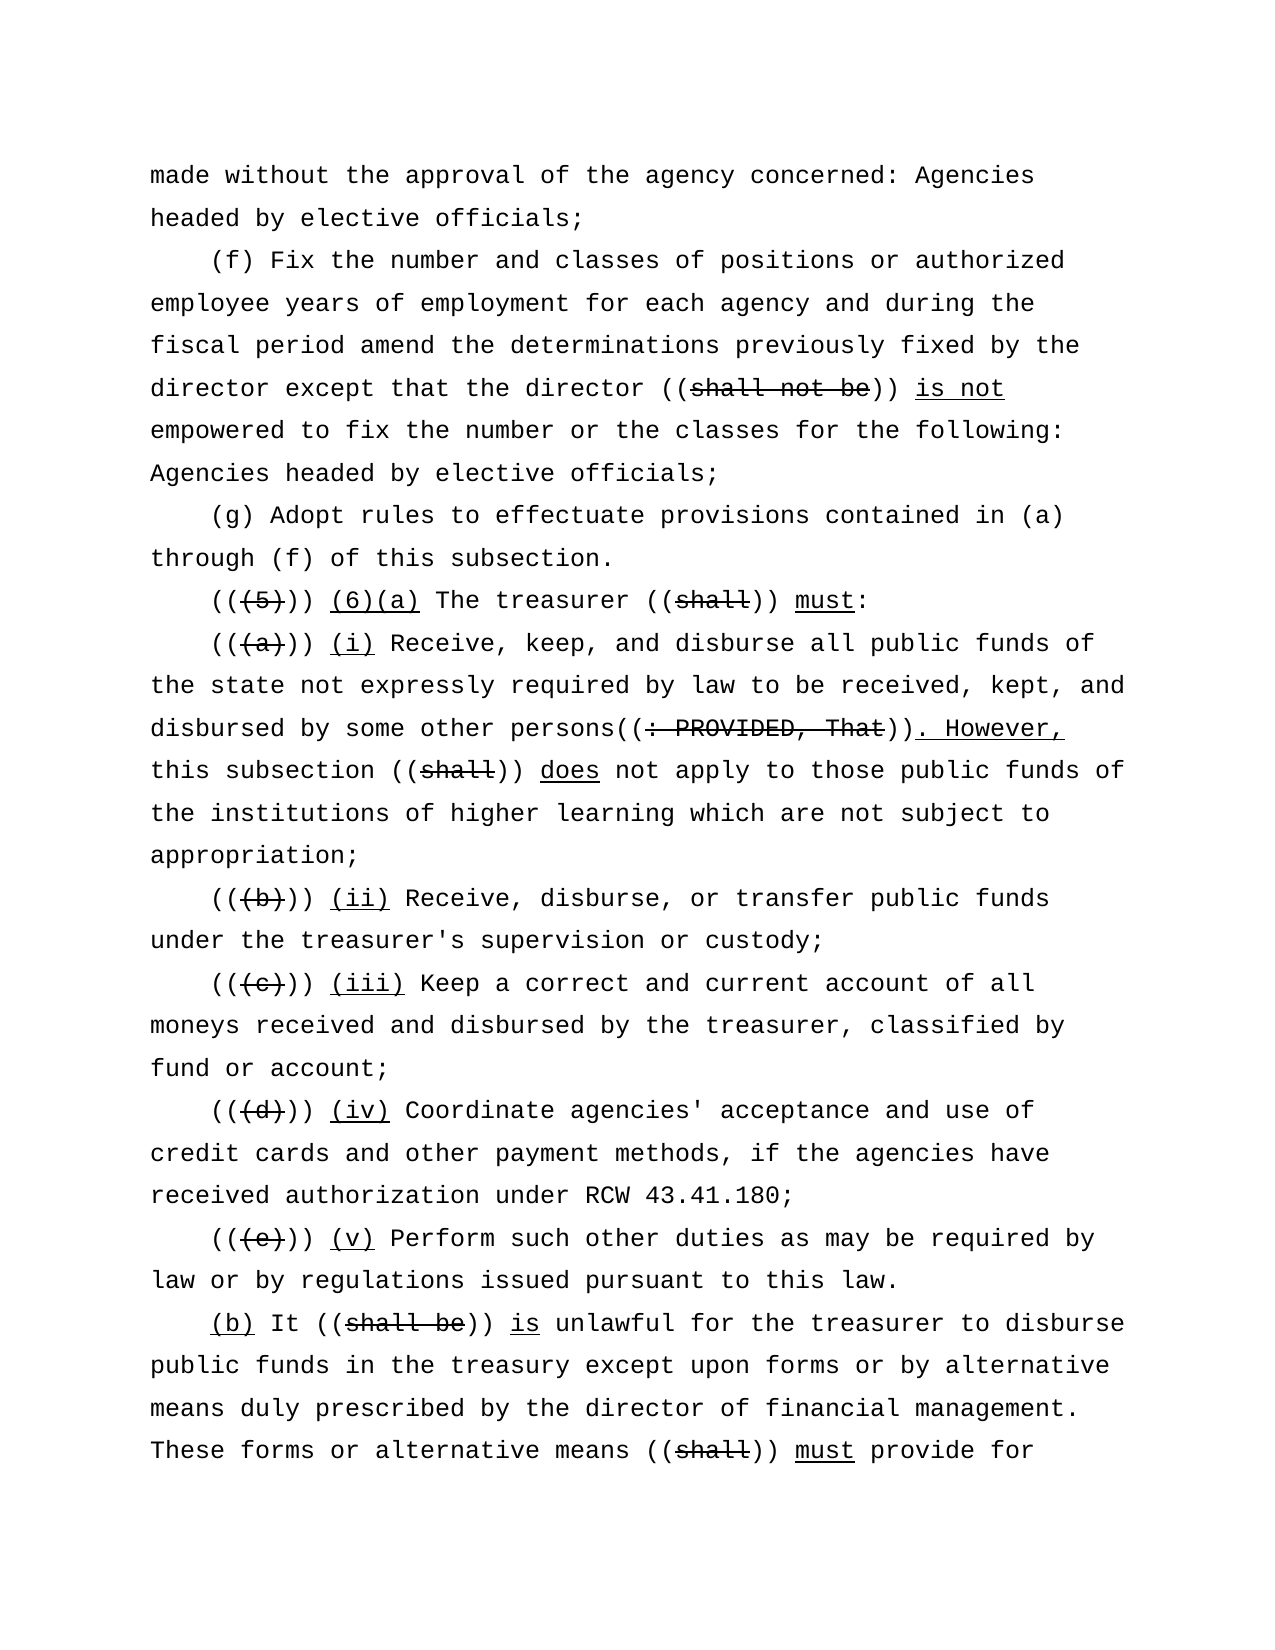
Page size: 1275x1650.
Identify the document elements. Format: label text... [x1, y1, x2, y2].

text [150, 150, 1125, 235]
text (g) Adopt rules to effectuate provisions contained in (a) through (f) of this subsection. [150, 490, 1125, 575]
text (f) Fix the number and classes of positions or authorized employee years of employment for each agency and during the fiscal period amend the determinations previously fixed by the director except that the director ((shall not be)) is not empowered to fix the number or the classes for the following: Agencies headed by elective officials; [150, 235, 1125, 490]
text (((d))) (iv) Coordinate agencies' acceptance and use of credit cards and other payment methods, if the agencies have received authorization under RCW 43.41.180; [150, 1085, 1125, 1212]
text (((b))) (ii) Receive, disburse, or transfer public funds under the treasurer's supervision or custody; [150, 872, 1125, 957]
text (((5))) (6)(a) The treasurer ((shall)) must: [150, 575, 1125, 617]
text (((e))) (v) Perform such other duties as may be required by law or by regulations issued pursuant to this law. [150, 1212, 1125, 1297]
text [150, 1297, 1125, 1467]
text (((a))) (i) Receive, keep, and disburse all public funds of the state not expressly required by law to be received, kept, and disbursed by some other persons((: PROVIDED, That)). However, this subsection ((shall)) does not apply to those public funds of the institutions of higher learning which are not subject to appropriation; [150, 617, 1125, 872]
text (((c))) (iii) Keep a correct and current account of all moneys received and disbursed by the treasurer, classified by fund or account; [150, 957, 1125, 1085]
